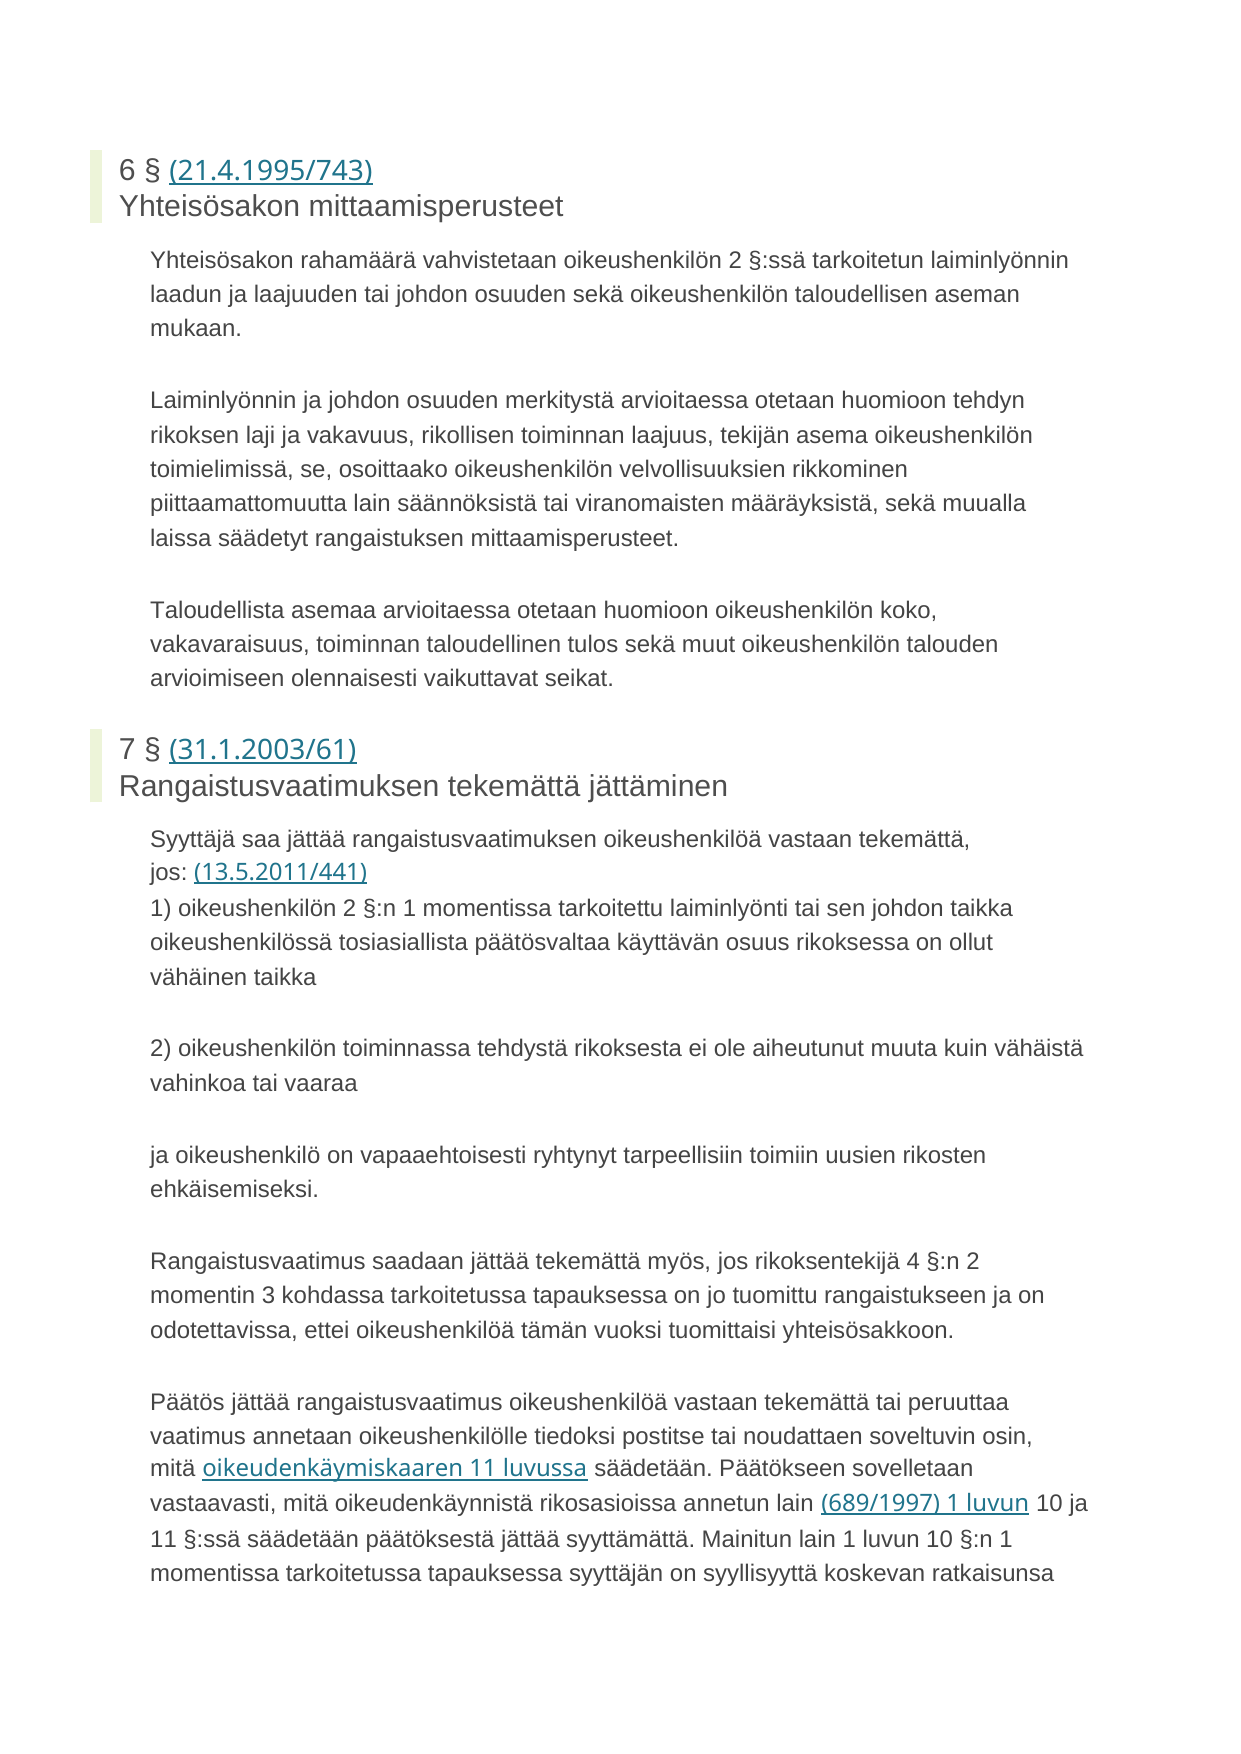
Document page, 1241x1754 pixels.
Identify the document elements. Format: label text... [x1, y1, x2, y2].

text Yhteisösakon rahamäärä vahvistetaan oikeushenkilön 2 §:ssä tarkoitetun laiminlyönnin laadun ja laajuuden tai johdon osuuden sekä oikeushenkilön taloudellisen aseman mukaan. [150, 239, 1090, 342]
text Rangaistusvaatimuksen tekemättä jättäminen [102, 768, 1090, 802]
text ja oikeushenkilö on vapaaehtoisesti ryhtynyt tarpeellisiin toimiin uusien rikosten ehkäisemiseksi. [150, 1134, 1090, 1202]
text Taloudellista asemaa arvioitaessa otetaan huomioon oikeushenkilön koko, vakavaraisuus, toiminnan taloudellinen tulos sekä muut oikeushenkilön talouden arvioimiseen olennaisesti vaikuttavat seikat. [150, 589, 1090, 692]
text 1) oikeushenkilön 2 §:n 1 momentissa tarkoitettu laiminlyönti tai sen johdon taikka oikeushenkilössä tosiasiallista päätösvaltaa käyttävän osuus rikoksessa on ollut vähäinen taikka [150, 887, 1090, 990]
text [150, 1381, 1090, 1587]
text 6 § (21.4.1995/743) [102, 150, 1090, 188]
text 7 § (31.1.2003/61) [102, 729, 1090, 768]
text 2) oikeushenkilön toiminnassa tehdystä rikoksesta ei ole aiheutunut muuta kuin vähäistä vahinkoa tai vaaraa [150, 1027, 1090, 1096]
text Syyttäjä saa jättää rangaistusvaatimuksen oikeushenkilöä vastaan tekemättä, jos: (13.5.2011/441) [150, 818, 1090, 887]
text Laiminlyönnin ja johdon osuuden merkitystä arvioitaessa otetaan huomioon tehdyn rikoksen laji ja vakavuus, rikollisen toiminnan laajuus, tekijän asema oikeushenkilön toimielimissä, se, osoittaako oikeushenkilön velvollisuuksien rikkominen piittaamattomuutta lain säännöksistä tai viranomaisten määräyksistä, sekä muualla laissa säädetyt rangaistuksen mittaamisperusteet. [150, 379, 1090, 551]
text Yhteisösakon mittaamisperusteet [102, 188, 1090, 223]
text Rangaistusvaatimus saadaan jättää tekemättä myös, jos rikoksentekijä 4 §:n 2 momentin 3 kohdassa tarkoitetussa tapauksessa on jo tuomittu rangaistukseen ja on odotettavissa, ettei oikeushenkilöä tämän vuoksi tuomittaisi yhteisösakkoon. [150, 1240, 1090, 1343]
